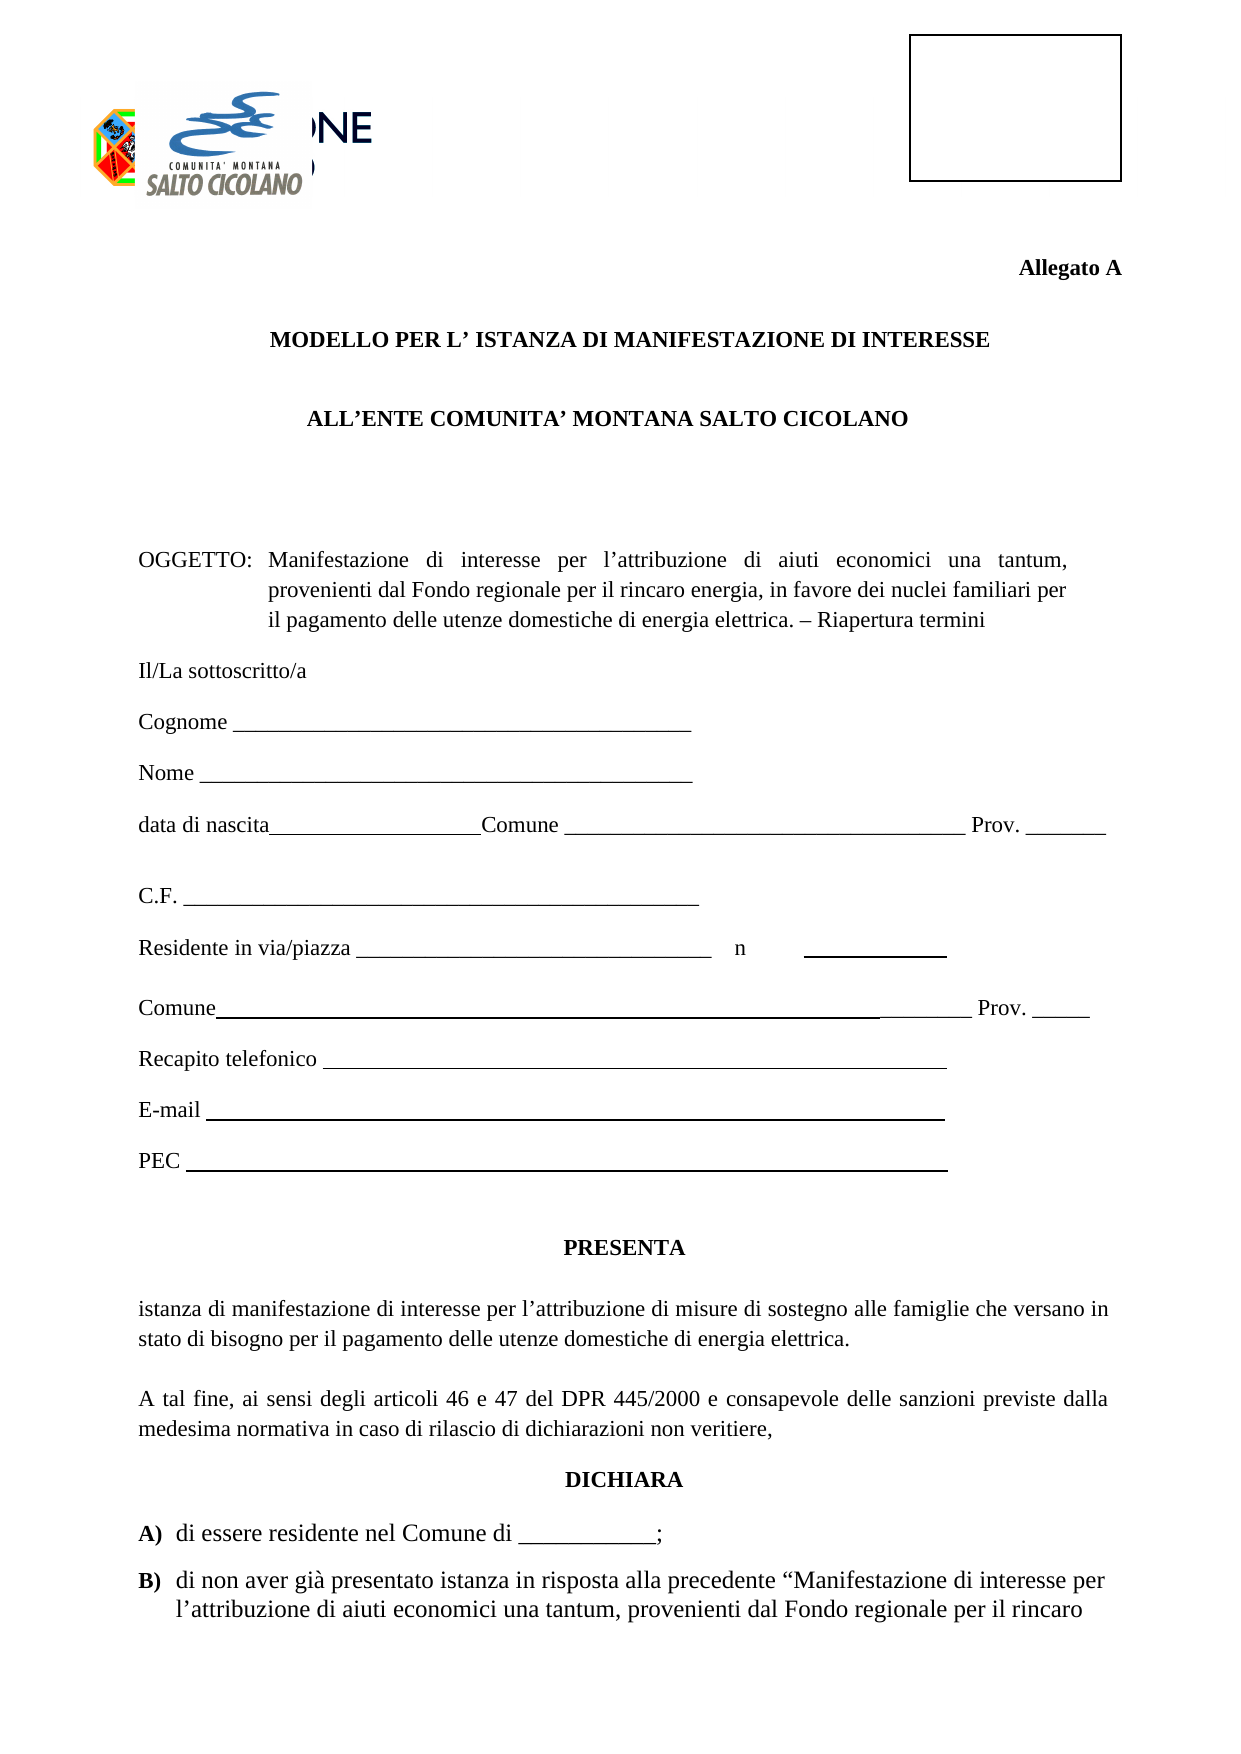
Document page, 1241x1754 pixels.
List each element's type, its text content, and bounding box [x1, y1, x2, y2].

text MODELLO PER L’ ISTANZA DI MANIFESTAZIONE DI INTERESSE [138, 326, 1122, 352]
text Recapito telefonico [138, 1046, 1122, 1072]
text Nome ___________________________________________ [138, 759, 1122, 786]
text A tal fine, ai sensi degli articoli 46 e 47 del DPR 445/2000 e consapevole delle sanzioni previste dalla medesima normativa in caso di rilascio di dichiarazioni non veritiere, [138, 1385, 1111, 1442]
text Comune ________ Prov. _____ [138, 994, 1093, 1021]
text ALL’ENTE COMUNITA’ MONTANA SALTO CICOLANO [118, 405, 1122, 431]
text PEC [138, 1147, 1122, 1174]
text Residente in via/piazza _______________________________ n [138, 933, 1093, 960]
text DICHIARA [531, 1467, 717, 1493]
text PRESENTA [138, 1234, 1111, 1261]
text OGGETTO: Manifestazione di interesse per l’attribuzione di aiuti economici una tantum, provenienti dal Fondo regionale per il rincaro energia, in favore dei nuclei familiari per il pagamento delle utenze domestiche di energia elettrica. – Riapertura termini [138, 546, 1068, 632]
text Allegato A [138, 254, 1122, 281]
text C.F. _____________________________________________ [138, 883, 1122, 909]
list di essere residente nel Comune di ___________; [138, 1518, 1122, 1546]
text E-mail [138, 1097, 1122, 1123]
picture [0, 81, 1226, 209]
text Cognome ________________________________________ [138, 708, 1122, 735]
text data di nascita Comune ___________________________________ Prov. _______ [138, 811, 1122, 837]
text Il/La sottoscritto/a [138, 657, 1122, 683]
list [138, 1565, 1122, 1623]
text istanza di manifestazione di interesse per l’attribuzione di misure di sostegno alle famiglie che versano in stato di bisogno per il pagamento delle utenze domestiche di energia elettrica. [138, 1294, 1111, 1351]
